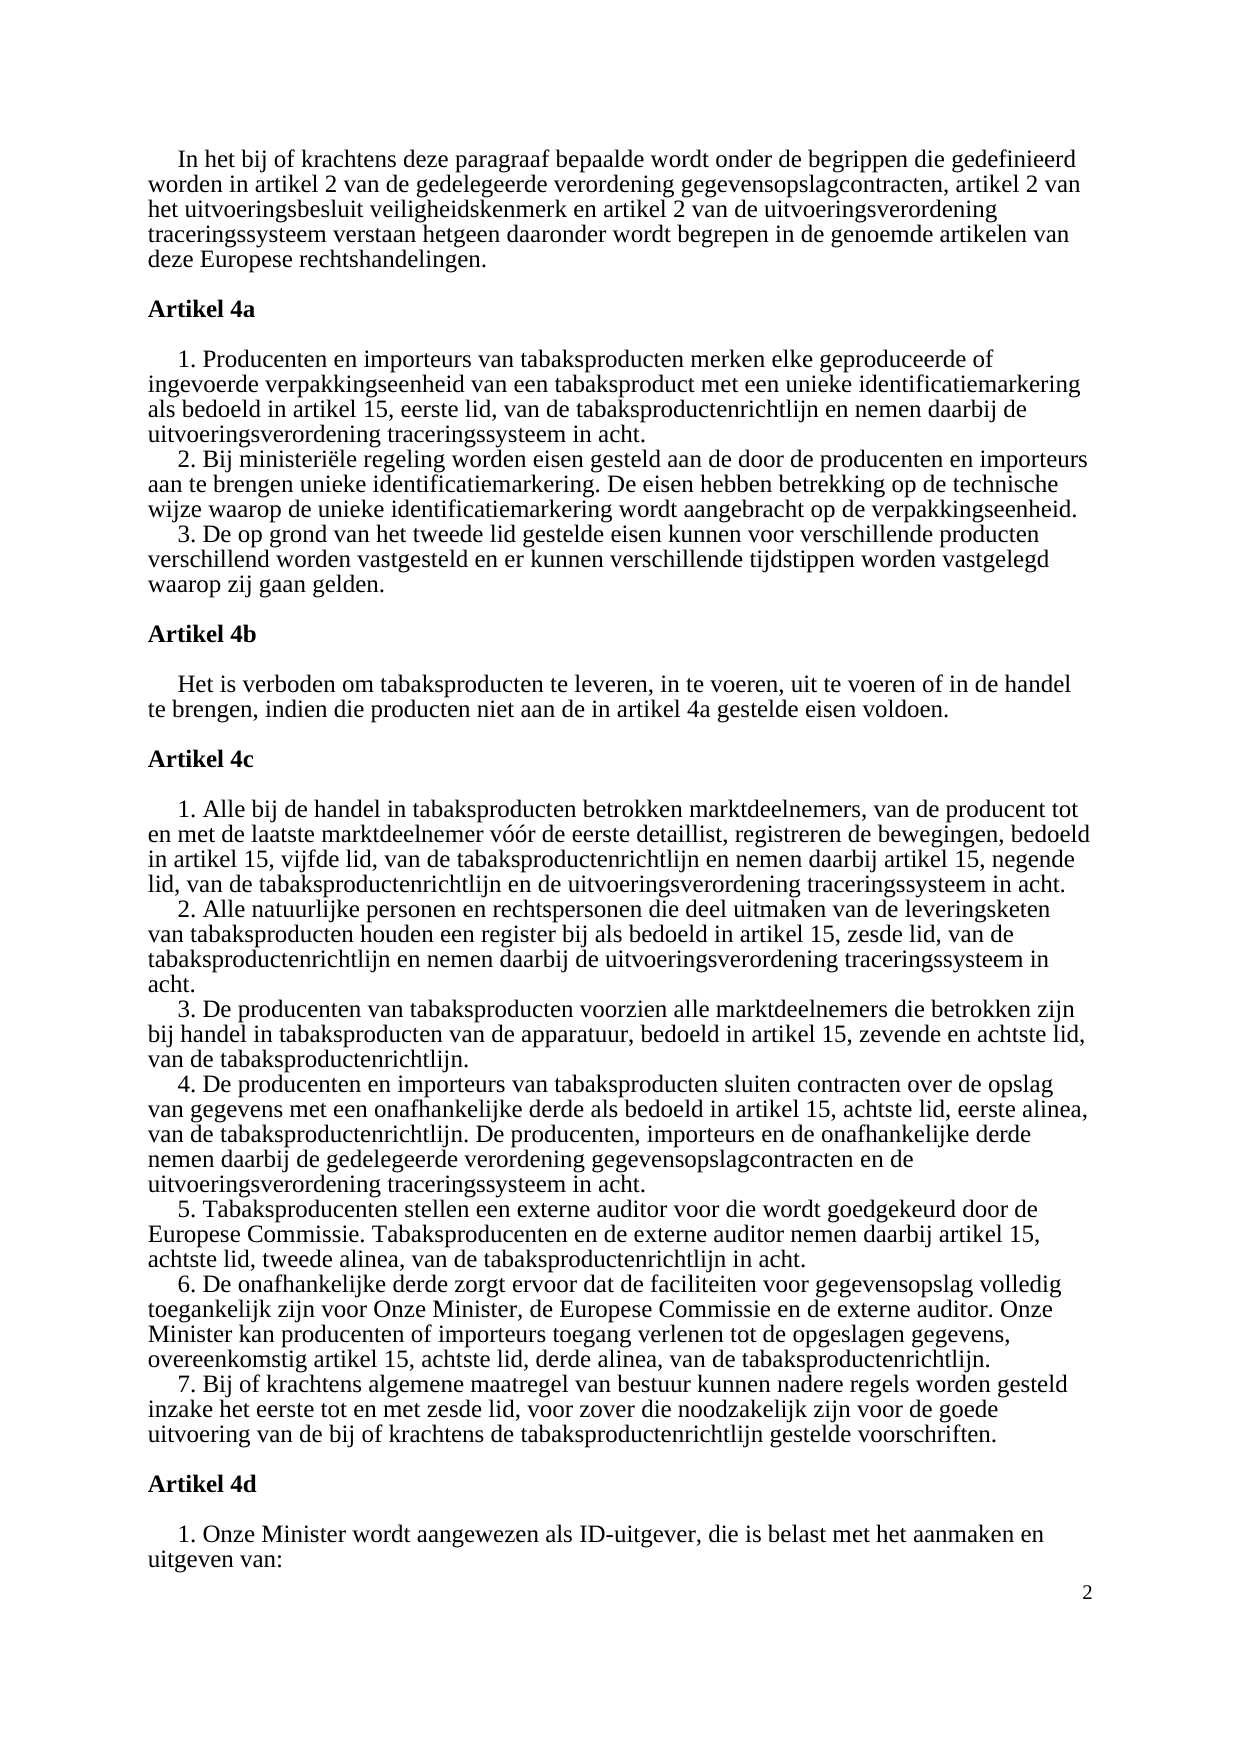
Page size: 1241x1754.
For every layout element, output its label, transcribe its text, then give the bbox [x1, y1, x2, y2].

text Het is verboden om tabaksproducten te leveren, in te voeren, uit te voeren of in de handel te brengen, indien die producten niet aan de in artikel 4a gestelde eisen voldoen. [148, 673, 1092, 723]
text In het bij of krachtens deze paragraaf bepaalde wordt onder de begrippen die gedefinieerd worden in artikel 2 van de gedelegeerde verordening gegevensopslagcontracten, artikel 2 van het uitvoeringsbesluit veiligheidskenmerk en artikel 2 van de uitvoeringsverordening traceringssysteem verstaan hetgeen daaronder wordt begrepen in de genoemde artikelen van deze Europese rechtshandelingen. [148, 148, 1092, 273]
text 3. De op grond van het tweede lid gestelde eisen kunnen voor verschillende producten verschillend worden vastgesteld en er kunnen verschillende tijdstippen worden vastgelegd waarop zij gaan gelden. [148, 523, 1092, 598]
text 3. De producenten van tabaksproducten voorzien alle marktdeelnemers die betrokken zijn bij handel in tabaksproducten van de apparatuur, bedoeld in artikel 15, zevende en achtste lid, van de tabaksproductenrichtlijn. [148, 998, 1092, 1073]
text 6. De onafhankelijke derde zorgt ervoor dat de faciliteiten voor gegevensopslag volledig toegankelijk zijn voor Onze Minister, de Europese Commissie en de externe auditor. Onze Minister kan producenten of importeurs toegang verlenen tot de opgeslagen gegevens, overeenkomstig artikel 15, achtste lid, derde alinea, van de tabaksproductenrichtlijn. [148, 1273, 1092, 1373]
text Artikel 4a [148, 298, 1092, 323]
text 2. Bij ministeriële regeling worden eisen gesteld aan de door de producenten en importeurs aan te brengen unieke identificatiemarkering. De eisen hebben betrekking op de technische wijze waarop de unieke identificatiemarkering wordt aangebracht op de verpakkingseenheid. [148, 448, 1092, 523]
text 1. Onze Minister wordt aangewezen als ID-uitgever, die is belast met het aanmaken en uitgeven van: [148, 1523, 1092, 1573]
text 2. Alle natuurlijke personen en rechtspersonen die deel uitmaken van de leveringsketen van tabaksproducten houden een register bij als bedoeld in artikel 15, zesde lid, van de tabaksproductenrichtlijn en nemen daarbij de uitvoeringsverordening traceringssysteem in acht. [148, 898, 1092, 998]
text 5. Tabaksproducenten stellen een externe auditor voor die wordt goedgekeurd door de Europese Commissie. Tabaksproducenten en de externe auditor nemen daarbij artikel 15, achtste lid, tweede alinea, van de tabaksproductenrichtlijn in acht. [148, 1198, 1092, 1273]
text 4. De producenten en importeurs van tabaksproducten sluiten contracten over de opslag van gegevens met een onafhankelijke derde als bedoeld in artikel 15, achtste lid, eerste alinea, van de tabaksproductenrichtlijn. De producenten, importeurs en de onafhankelijke derde nemen daarbij de gedelegeerde verordening gegevensopslagcontracten en de uitvoeringsverordening traceringssysteem in acht. [148, 1073, 1092, 1198]
text 7. Bij of krachtens algemene maatregel van bestuur kunnen nadere regels worden gesteld inzake het eerste tot en met zesde lid, voor zover die noodzakelijk zijn voor de goede uitvoering van de bij of krachtens de tabaksproductenrichtlijn gestelde voorschriften. [148, 1373, 1092, 1448]
text 1. Producenten en importeurs van tabaksproducten merken elke geproduceerde of ingevoerde verpakkingseenheid van een tabaksproduct met een unieke identificatiemarkering als bedoeld in artikel 15, eerste lid, van de tabaksproductenrichtlijn en nemen daarbij de uitvoeringsverordening traceringssysteem in acht. [148, 348, 1092, 448]
text Artikel 4d [148, 1473, 1092, 1498]
text 1. Alle bij de handel in tabaksproducten betrokken marktdeelnemers, van de producent tot en met de laatste marktdeelnemer vóór de eerste detaillist, registreren de bewegingen, bedoeld in artikel 15, vijfde lid, van de tabaksproductenrichtlijn en nemen daarbij artikel 15, negende lid, van de tabaksproductenrichtlijn en de uitvoeringsverordening traceringssysteem in acht. [148, 798, 1092, 898]
text Artikel 4b [148, 623, 1092, 648]
text Artikel 4c [148, 748, 1092, 773]
